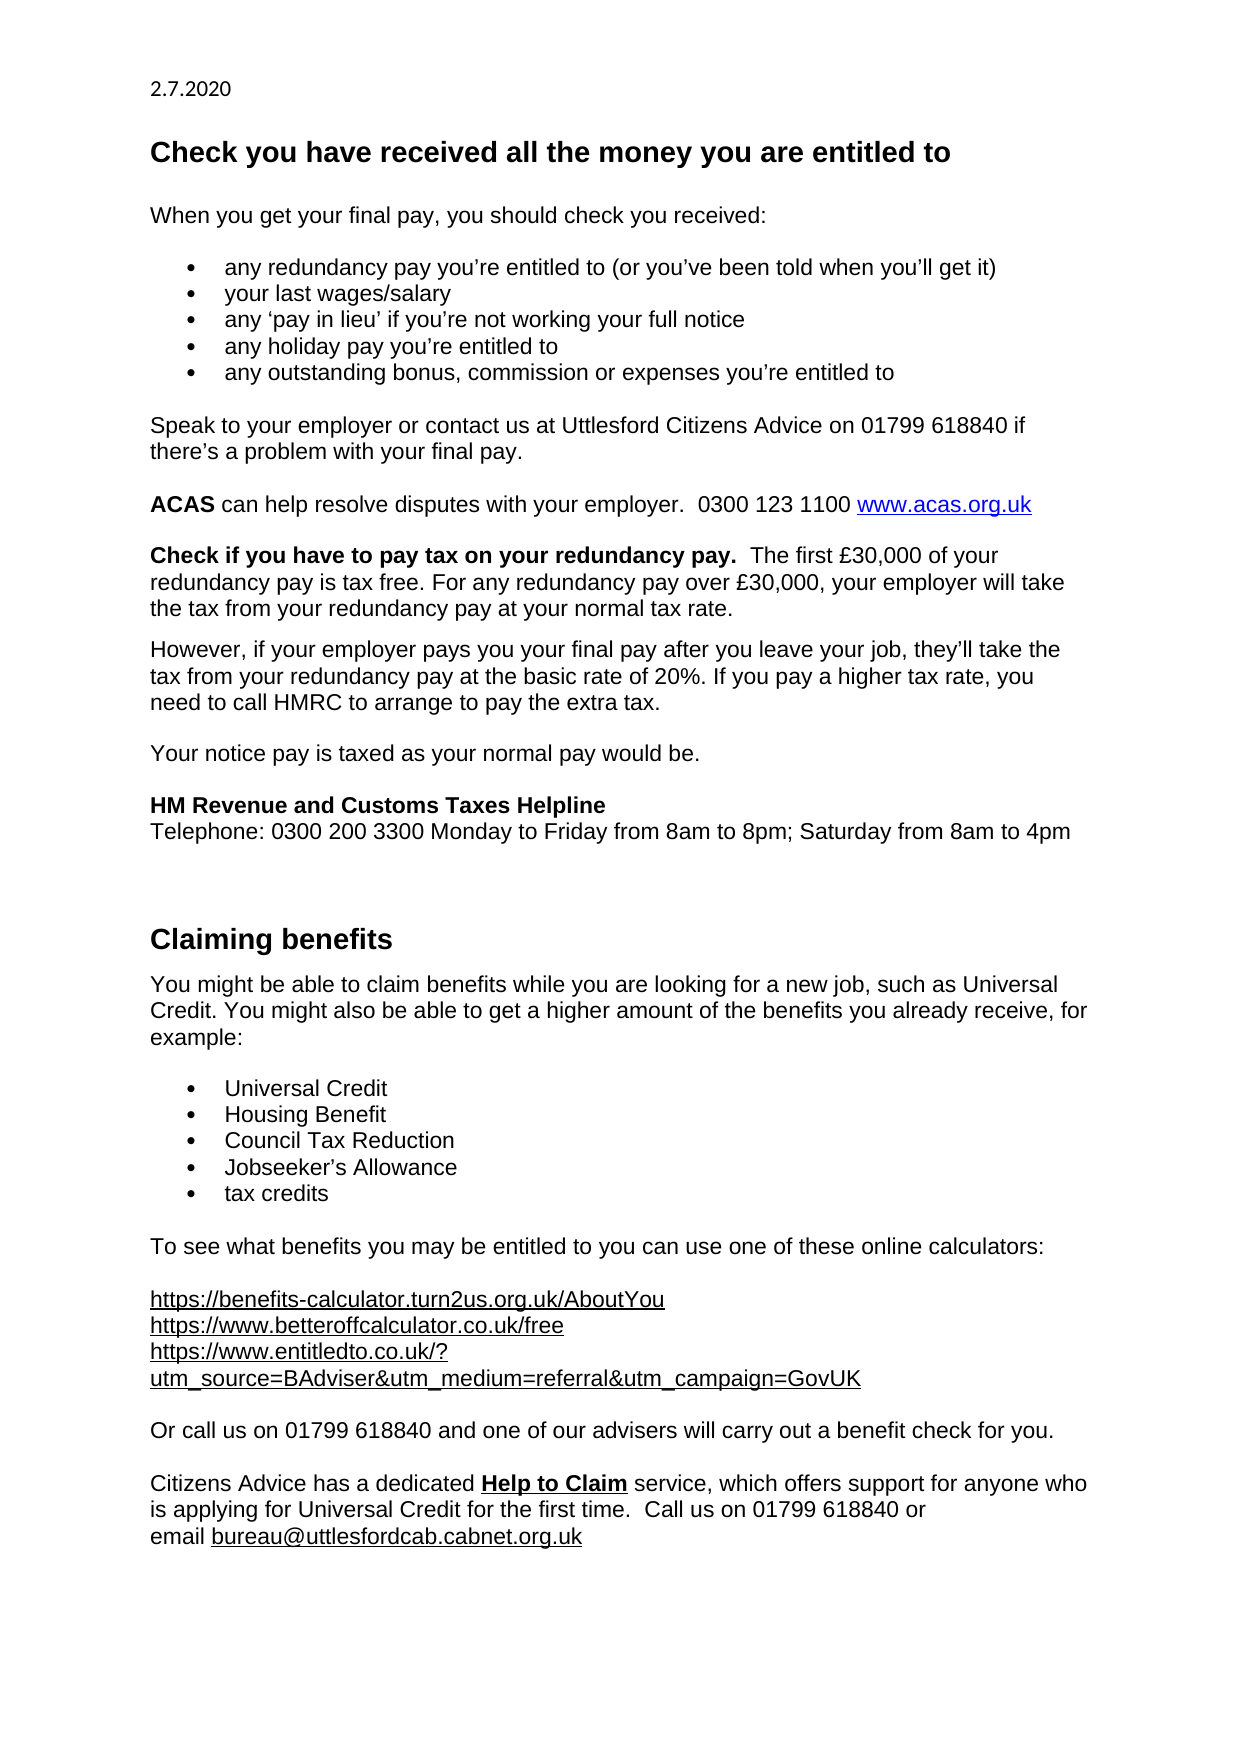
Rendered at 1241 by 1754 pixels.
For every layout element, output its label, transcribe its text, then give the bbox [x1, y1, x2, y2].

text To see what benefits you may be entitled to you can use one of these online calculators: [598, 1233, 1090, 1259]
text https://www.betteroffcalculator.co.uk/free [150, 1312, 1090, 1338]
list any outstanding bonus, commission or expenses you’re entitled to [187, 359, 1090, 386]
text Or call us on 01799 618840 and one of our advisers will carry out a benefit check for you. [150, 1417, 1090, 1444]
list Universal Credit [187, 1075, 1090, 1101]
text Claiming benefits [150, 922, 1090, 956]
list any holiday pay you’re entitled to [187, 333, 1090, 359]
text Check if you have to pay tax on your redundancy pay. The first £30,000 of your redundancy pay is tax free. For any redundancy pay over £30,000, your employer will take the tax from your redundancy pay at your normal tax rate. [150, 542, 1090, 621]
text https://benefits-calculator.turn2us.org.uk/AboutYou [150, 1286, 1090, 1312]
list Housing Benefit [187, 1101, 1090, 1127]
text However, if your employer pays you your final pay after you leave your job, they’ll take the tax from your redundancy pay at the basic rate of 20%. If you pay a higher tax rate, you need to call HMRC to arrange to pay the extra tax. [150, 636, 1090, 715]
list any ‘pay in lieu’ if you’re not working your full notice [187, 306, 1090, 333]
text Your notice pay is taxed as your normal pay would be. [150, 740, 1090, 767]
text ACAS can help resolve disputes with your employer. 0300 123 1100 www.acas.org.uk [150, 491, 1090, 517]
list Jobseeker’s Allowance [187, 1154, 1090, 1180]
text You might be able to claim benefits while you are looking for a new job, such as Universal Credit. You might also be able to get a higher amount of the benefits you already receive, for example: [150, 971, 1090, 1050]
text Speak to your employer or contact us at Uttlesford Citizens Advice on 01799 618840 if there’s a problem with your final pay. [150, 412, 1090, 464]
list any redundancy pay you’re entitled to (or you’ve been told when you’ll get it) [187, 254, 1090, 280]
list tax credits [187, 1180, 1090, 1207]
text https://www.entitledto.co.uk/?utm_source=BAdviser&utm_medium=referral&utm_campaign=GovUK [150, 1338, 1090, 1391]
text HM Revenue and Customs Taxes Helpline Telephone: 0300 200 3300 Monday to Friday from 8am to 8pm; Saturday from 8am to 4pm [150, 792, 1090, 844]
text When you get your final pay, you should check you received: [150, 202, 1090, 229]
text Citizens Advice has a dedicated Help to Claim service, which offers support for anyone who is applying for Universal Credit for the first time. Call us on 01799 618840 or email bureau@uttlesfordcab.cabnet.org.uk [601, 1470, 1090, 1549]
list your last wages/salary [187, 280, 1090, 306]
text Check you have received all the money you are entitled to [150, 135, 1090, 169]
list Council Tax Reduction [187, 1127, 1090, 1154]
